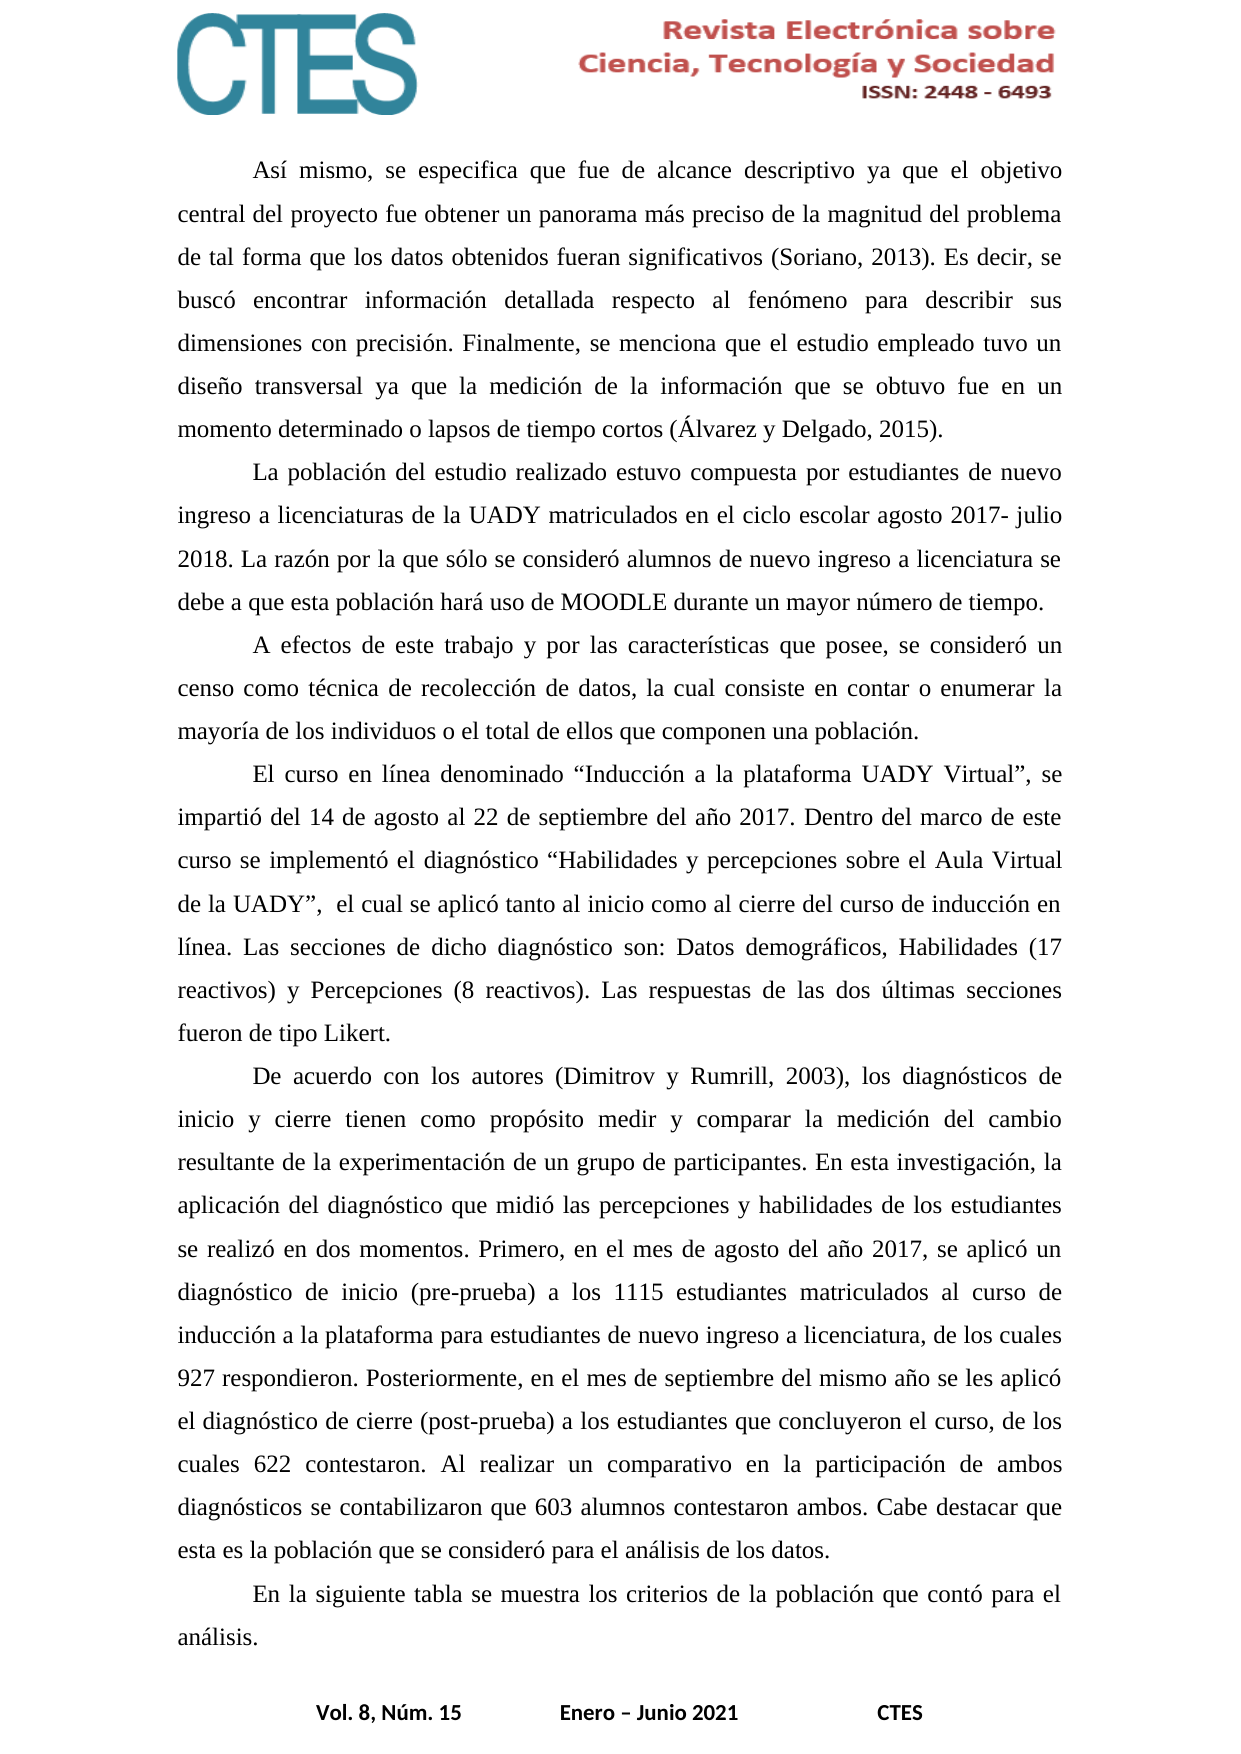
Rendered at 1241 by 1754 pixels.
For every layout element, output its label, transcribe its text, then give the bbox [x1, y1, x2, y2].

text Así mismo, se especifica que fue de alcance descriptivo ya que el objetivo central del proyecto fue obtener un panorama más preciso de la magnitud del problema de tal forma que los datos obtenidos fueran significativos (Soriano, 2013). Es decir, se buscó encontrar información detallada respecto al fenómeno para describir sus dimensiones con precisión. Finalmente, se menciona que el estudio empleado tuvo un diseño transversal ya que la medición de la información que se obtuvo fue en un momento determinado o lapsos de tiempo cortos (Álvarez y Delgado, 2015). [177, 156, 1063, 443]
text El curso en línea denominado “Inducción a la plataforma UADY Virtual”, se impartió del 14 de agosto al 22 de septiembre del año 2017. Dentro del marco de este curso se implementó el diagnóstico “Habilidades y percepciones sobre el Aula Virtual de la UADY”, el cual se aplicó tanto al inicio como al cierre del curso de inducción en línea. Las secciones de dicho diagnóstico son: Datos demográficos, Habilidades (17 reactivos) y Percepciones (8 reactivos). Las respuestas de las dos últimas secciones fueron de tipo Likert. [177, 759, 1063, 1047]
text En la siguiente tabla se muestra los criterios de la población que contó para el análisis. [177, 1579, 1063, 1651]
text A efectos de este trabajo y por las características que posee, se consideró un censo como técnica de recolección de datos, la cual consiste en contar o enumerar la mayoría de los individuos o el total de ellos que componen una población. [177, 630, 1063, 745]
text De acuerdo con los autores (Dimitrov y Rumrill, 2003), los diagnósticos de inicio y cierre tienen como propósito medir y comparar la medición del cambio resultante de la experimentación de un grupo de participantes. En esta investigación, la aplicación del diagnóstico que midió las percepciones y habilidades de los estudiantes se realizó en dos momentos. Primero, en el mes de agosto del año 2017, se aplicó un diagnóstico de inicio (pre-prueba) a los 1115 estudiantes matriculados al curso de inducción a la plataforma para estudiantes de nuevo ingreso a licenciatura, de los cuales 927 respondieron. Posteriormente, en el mes de septiembre del mismo año se les aplicó el diagnóstico de cierre (post-prueba) a los estudiantes que concluyeron el curso, de los cuales 622 contestaron. Al realizar un comparativo en la participación de ambos diagnósticos se contabilizaron que 603 alumnos contestaron ambos. Cabe destacar que esta es la población que se consideró para el análisis de los datos. [177, 1061, 1063, 1564]
text La población del estudio realizado estuvo compuesta por estudiantes de nuevo ingreso a licenciaturas de la UADY matriculados en el ciclo escolar agosto 2017- julio 2018. La razón por la que sólo se consideró alumnos de nuevo ingreso a licenciatura se debe a que esta población hará uso de MOODLE durante un mayor número de tiempo. [177, 457, 1063, 616]
picture [177, 12, 1063, 115]
